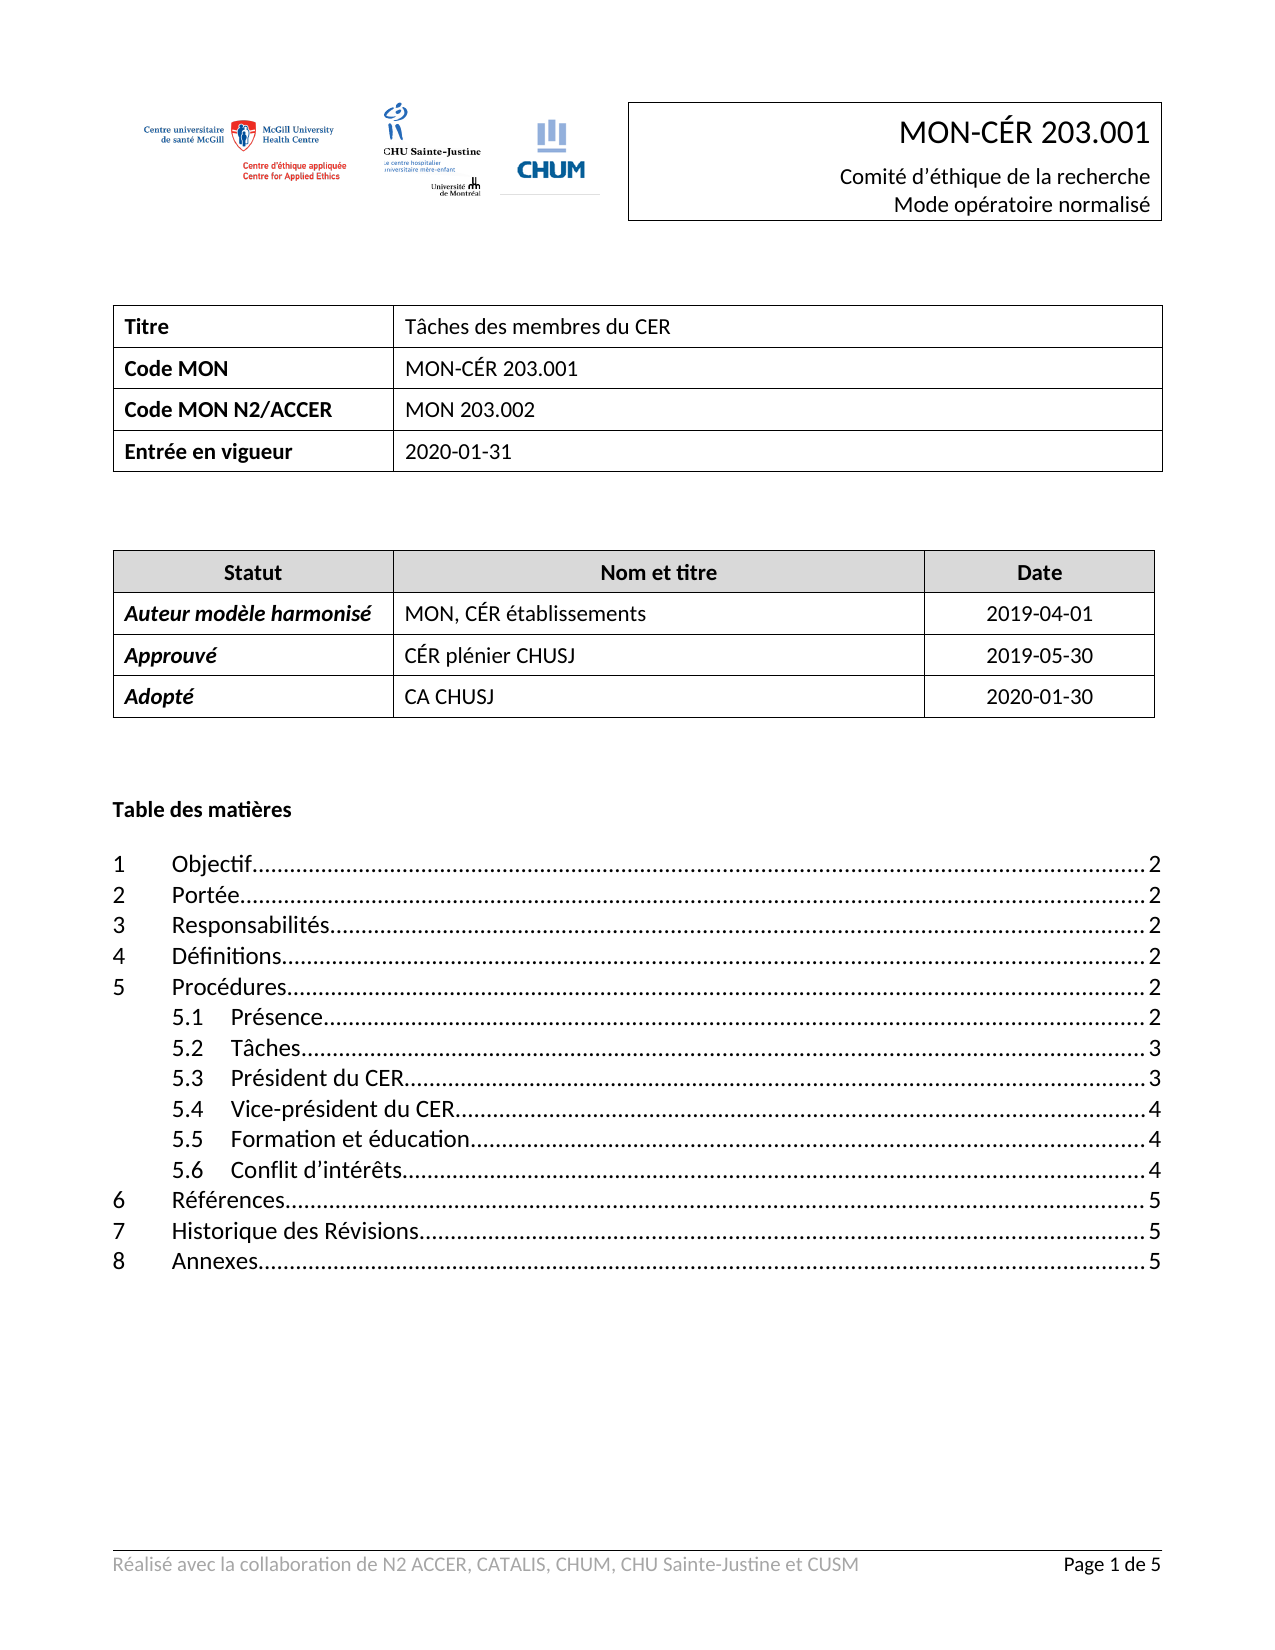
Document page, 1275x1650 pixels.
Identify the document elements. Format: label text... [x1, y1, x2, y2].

table_cell MON 203.002 [394, 389, 1162, 430]
text 5.3 Président du CER 3 [172, 1062, 1162, 1093]
table_cell CÉR plénier CHUSJ [394, 635, 924, 675]
table_cell Adopté [114, 676, 393, 717]
text 5.5 Formation et éducation 4 [172, 1123, 1162, 1154]
table_cell Entrée en vigueur [114, 431, 393, 471]
table_cell Code MON [114, 348, 393, 388]
table_cell MON, CÉR établissements [394, 593, 924, 633]
table_header Statut [114, 551, 393, 592]
table_header Nom et titre [394, 551, 924, 592]
text Table des matières [112, 796, 1162, 824]
text 4 Définitions 2 [112, 940, 1162, 971]
text 5 Procédures 2 [112, 971, 1162, 1001]
table_cell MON-CÉR 203.001 [394, 348, 1162, 388]
text 5.4 Vice-président du CER 4 [172, 1093, 1162, 1123]
table_cell 2019-04-01 [925, 593, 1154, 633]
text 7 Historique des Révisions 5 [112, 1215, 1162, 1245]
table_header Tâches des membres du CER [394, 306, 1162, 347]
table_cell CA CHUSJ [394, 676, 924, 717]
table_header Date [925, 551, 1154, 592]
text 8 Annexes 5 [112, 1245, 1162, 1276]
text 5.6 Conflit d’intérêts 4 [172, 1154, 1162, 1184]
text 1 Objectif 2 [112, 849, 1162, 879]
text 6 Références 5 [112, 1184, 1162, 1215]
text 5.1 Présence 2 [172, 1001, 1162, 1032]
table_cell Approuvé [114, 635, 393, 675]
table_cell Auteur modèle harmonisé [114, 593, 393, 633]
picture [138, 113, 352, 188]
text 3 Responsabilités 2 [112, 910, 1162, 940]
picture [499, 103, 600, 195]
table_cell 2019-05-30 [925, 635, 1154, 675]
table_header Titre [114, 306, 393, 347]
text 2 Portée 2 [112, 879, 1162, 910]
table_cell 2020-01-30 [925, 676, 1154, 717]
text 5.2 Tâches 3 [172, 1032, 1162, 1062]
table_cell 2020-01-31 [394, 431, 1162, 471]
table_cell Code MON N2/ACCER [114, 389, 393, 430]
